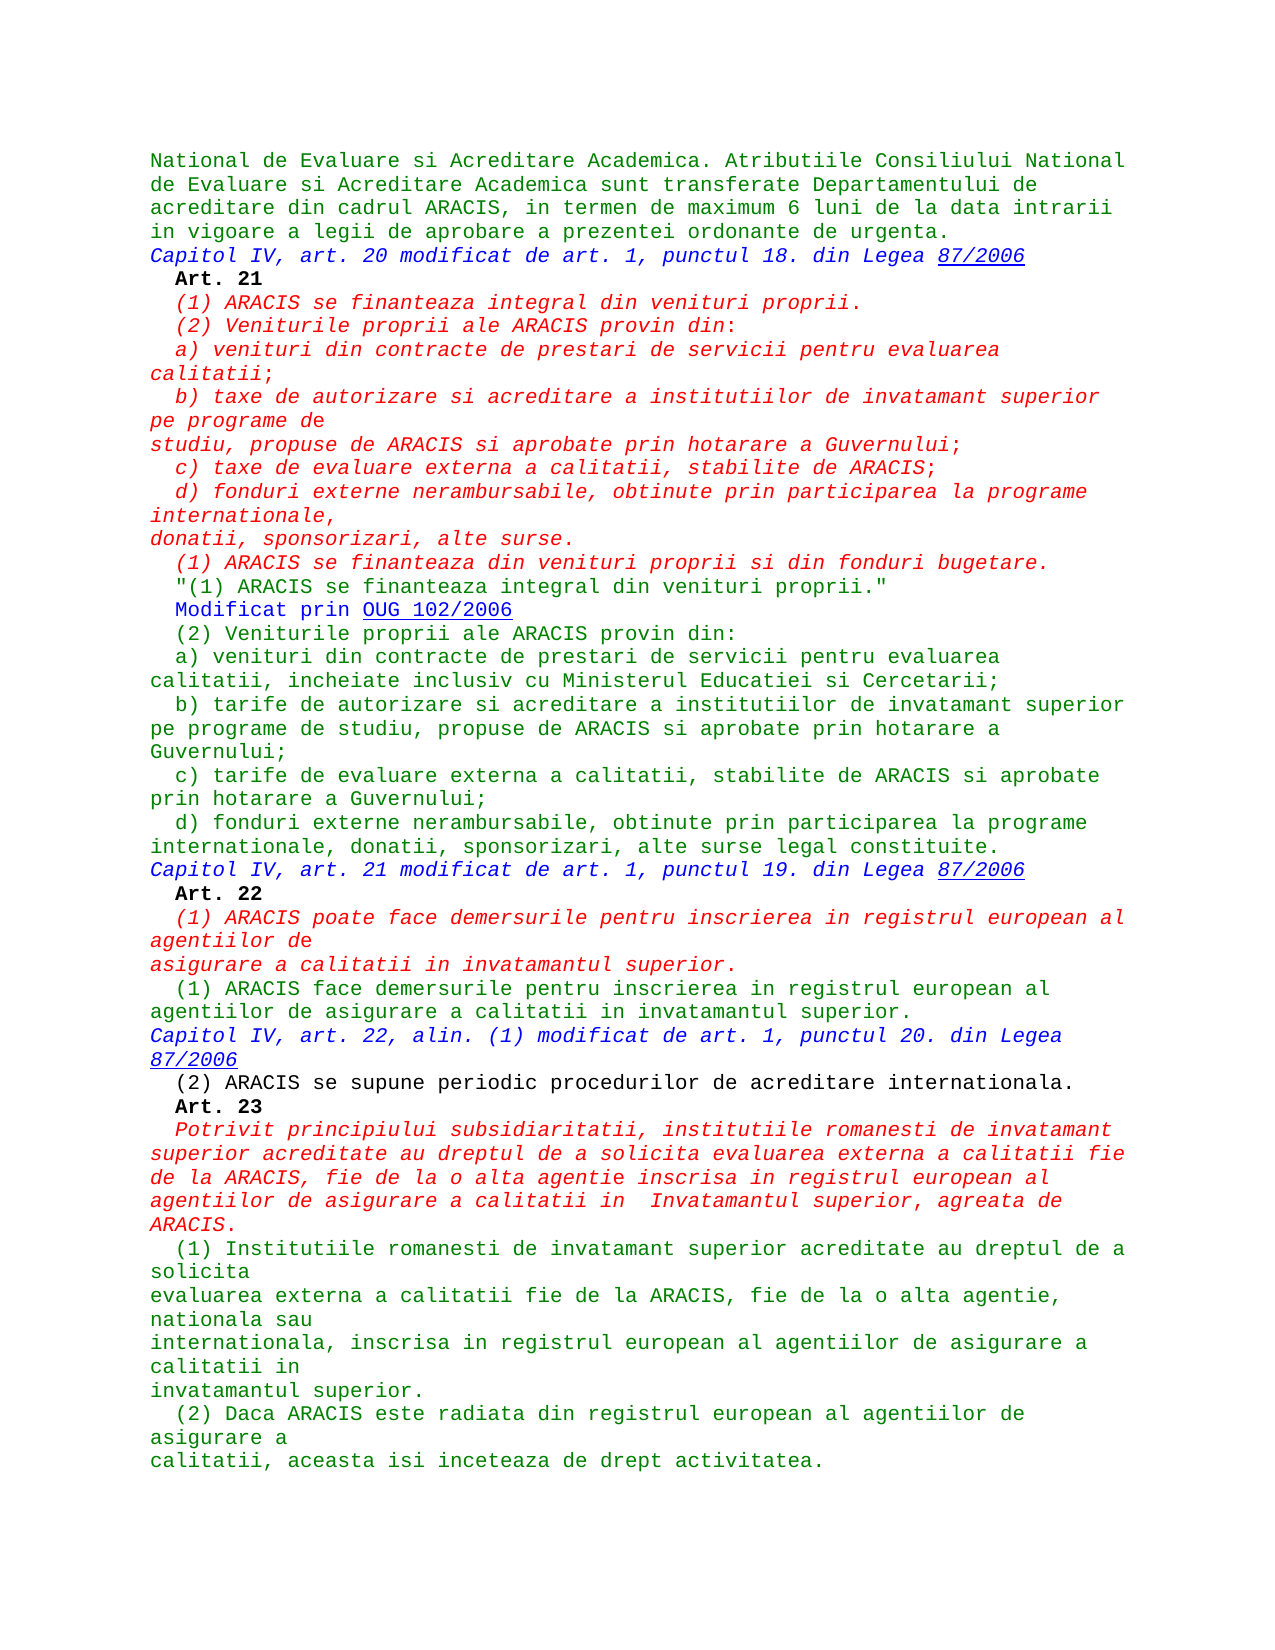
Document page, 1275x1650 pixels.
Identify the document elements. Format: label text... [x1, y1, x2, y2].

text (1) Institutiile romanesti de invatamant superior acreditate au dreptul de a solicita [150, 1238, 1125, 1285]
text evaluarea externa a calitatii fie de la ARACIS, fie de la o alta agentie, nationala sau [150, 1285, 1125, 1332]
text c) taxe de evaluare externa a calitatii, stabilite de ARACIS; [150, 457, 1125, 481]
text invatamantul superior. [150, 1379, 1125, 1403]
text Art. 23 [150, 1096, 1125, 1119]
text Art. 22 [150, 883, 1125, 907]
text a) venituri din contracte de prestari de servicii pentru evaluarea calitatii, incheiate inclusiv cu Ministerul Educatiei si Cercetarii; [150, 647, 1125, 694]
text (1) ARACIS face demersurile pentru inscrierea in registrul european al agentiilor de asigurare a calitatii in invatamantul superior. [150, 978, 1125, 1025]
text (1) ARACIS poate face demersurile pentru inscrierea in registrul european al agentiilor de [150, 907, 1125, 954]
text (2) Veniturile proprii ale ARACIS provin din: [150, 316, 1125, 339]
text donatii, sponsorizari, alte surse. [150, 528, 1125, 552]
text Capitol IV, art. 20 modificat de art. 1, punctul 18. din Legea 87/2006 [150, 244, 1125, 268]
text (2) Veniturile proprii ale ARACIS provin din: [150, 623, 1125, 647]
text b) tarife de autorizare si acreditare a institutiilor de invatamant superior pe programe de studiu, propuse de ARACIS si aprobate prin hotarare a Guvernului; [150, 694, 1125, 765]
text d) fonduri externe nerambursabile, obtinute prin participarea la programe internationale, [150, 481, 1125, 528]
text calitatii, aceasta isi inceteaza de drept activitatea. [150, 1451, 1125, 1474]
text internationala, inscrisa in registrul european al agentiilor de asigurare a calitatii in [150, 1332, 1125, 1379]
text c) tarife de evaluare externa a calitatii, stabilite de ARACIS si aprobate prin hotarare a Guvernului; [150, 765, 1125, 812]
text Capitol IV, art. 21 modificat de art. 1, punctul 19. din Legea 87/2006 [150, 859, 1125, 883]
text b) taxe de autorizare si acreditare a institutiilor de invatamant superior pe programe de [150, 386, 1125, 434]
text (2) Daca ARACIS este radiata din registrul european al agentiilor de asigurare a [150, 1403, 1125, 1451]
text a) venituri din contracte de prestari de servicii pentru evaluarea calitatii; [150, 339, 1125, 386]
text "(1) ARACIS se finanteaza integral din venituri proprii." [150, 576, 1125, 599]
text (1) ARACIS se finanteaza integral din venituri proprii. [150, 292, 1125, 316]
text (2) ARACIS se supune periodic procedurilor de acreditare internationala. [150, 1072, 1125, 1096]
text studiu, propuse de ARACIS si aprobate prin hotarare a Guvernului; [150, 434, 1125, 457]
text Capitol IV, art. 22, alin. (1) modificat de art. 1, punctul 20. din Legea 87/2006 [150, 1025, 1125, 1072]
text National de Evaluare si Acreditare Academica. Atributiile Consiliului National de Evaluare si Acreditare Academica sunt transferate Departamentului de acreditare din cadrul ARACIS, in termen de maximum 6 luni de la data intrarii in vigoare a legii de aprobare a prezentei ordonante de urgenta. [150, 150, 1125, 244]
text Potrivit principiului subsidiaritatii, institutiile romanesti de invatamant superior acreditate au dreptul de a solicita evaluarea externa a calitatii fie de la ARACIS, fie de la o alta agentie inscrisa in registrul european al agentiilor de asigurare a calitatii in Invatamantul superior, agreata de ARACIS. [150, 1119, 1125, 1238]
text (1) ARACIS se finanteaza din venituri proprii si din fonduri bugetare. [150, 552, 1125, 576]
text Modificat prin OUG 102/2006 [150, 599, 1125, 623]
text asigurare a calitatii in invatamantul superior. [150, 954, 1125, 978]
text d) fonduri externe nerambursabile, obtinute prin participarea la programe internationale, donatii, sponsorizari, alte surse legal constituite. [150, 812, 1125, 859]
text Art. 21 [150, 268, 1125, 292]
